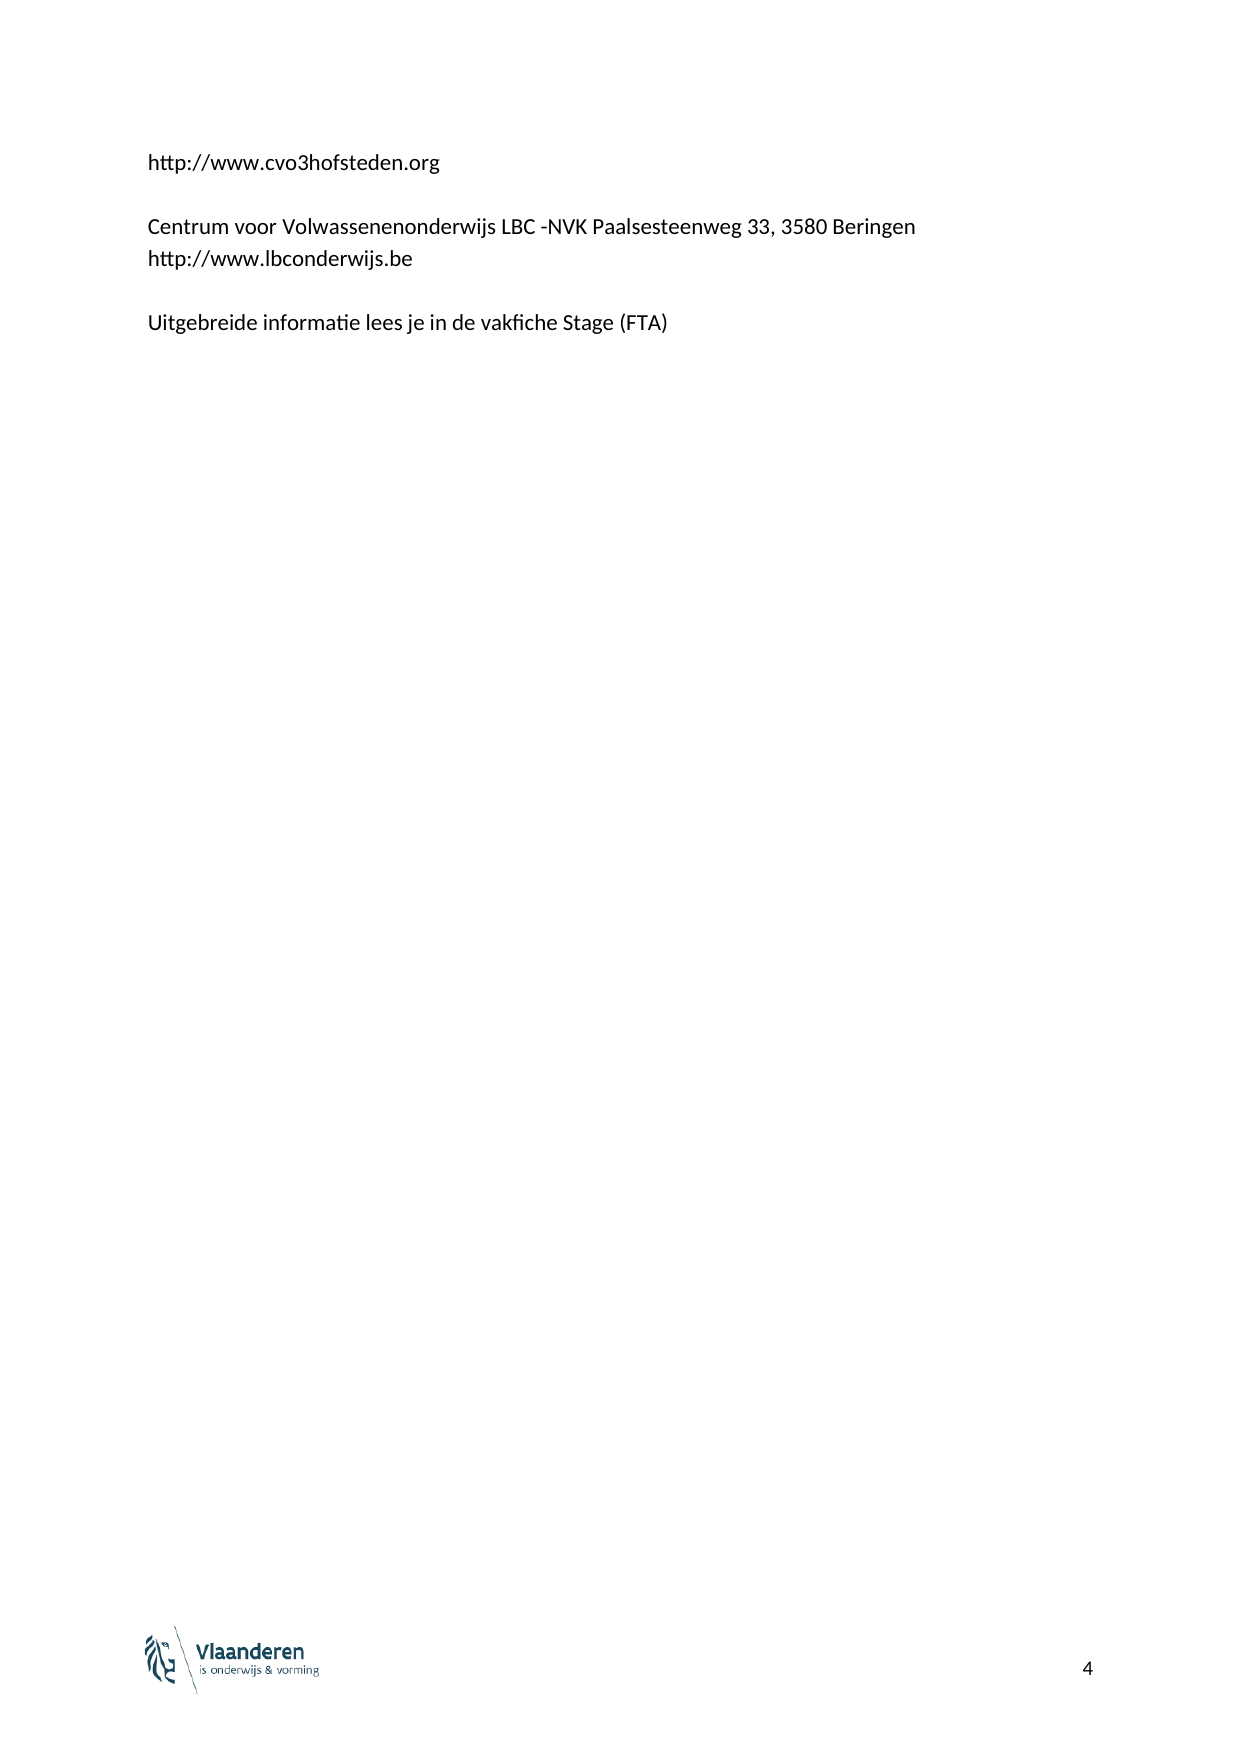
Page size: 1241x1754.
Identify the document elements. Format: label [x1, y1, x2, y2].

text [148, 148, 1093, 369]
picture [144, 1626, 327, 1694]
